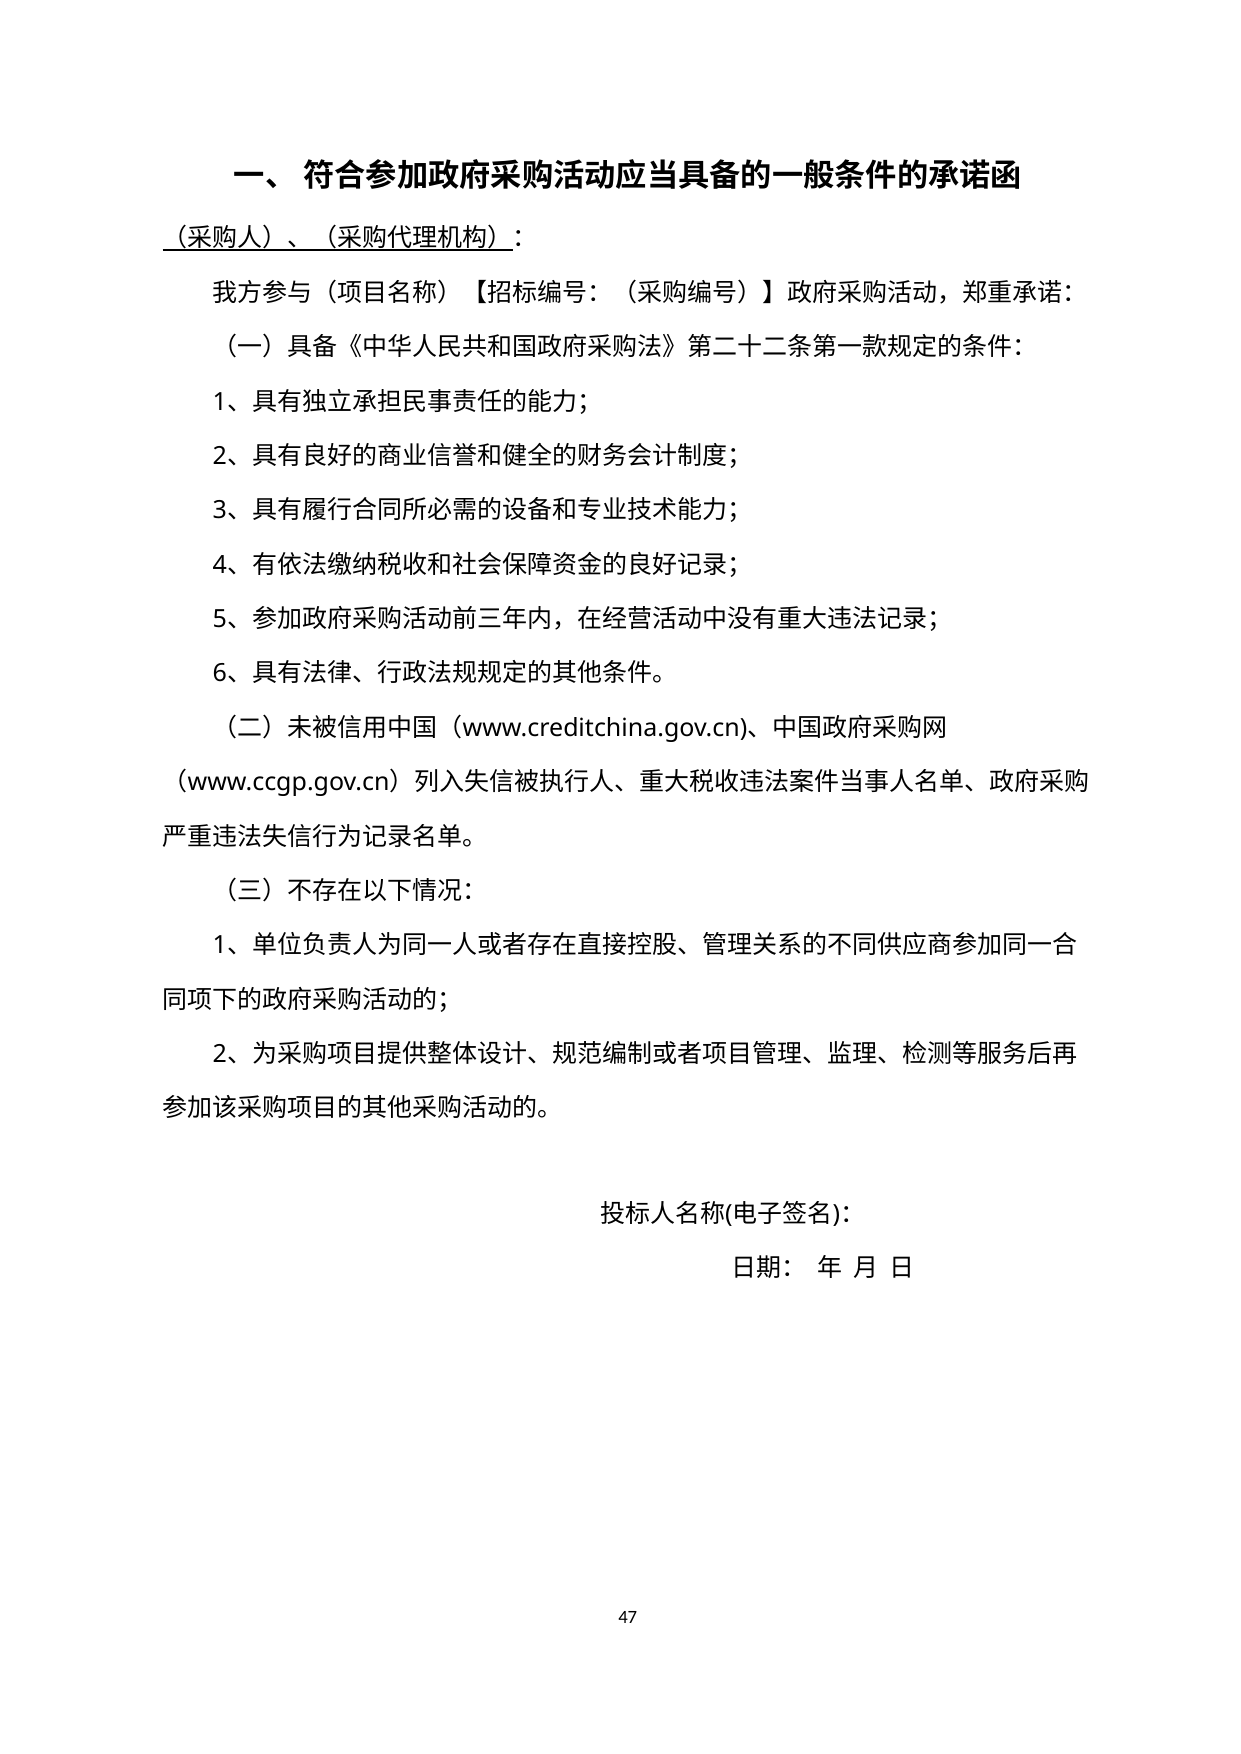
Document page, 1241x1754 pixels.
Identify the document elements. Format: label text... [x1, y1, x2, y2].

text 2、具有良好的商业信誉和健全的财务会计制度； [162, 435, 1093, 472]
text 我方参与（项目名称）【招标编号：（采购编号）】政府采购活动，郑重承诺： [162, 272, 1093, 308]
text 6、具有法律、行政法规规定的其他条件。 [162, 653, 1093, 689]
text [162, 1248, 1093, 1284]
text 2、为采购项目提供整体设计、规范编制或者项目管理、监理、检测等服务后再参加该采购项目的其他采购活动的。 [162, 1033, 1093, 1124]
text （二）未被信用中国（www.creditchina.gov.cn)、中国政府采购网（www.ccgp.gov.cn）列入失信被执行人、重大税收违法案件当事人名单、政府采购严重违法失信行为记录名单。 [162, 707, 1093, 852]
text 一、 符合参加政府采购活动应当具备的一般条件的承诺函 [162, 150, 1093, 195]
text （采购人）、（采购代理机构）： [162, 218, 1093, 254]
text 3、具有履行合同所必需的设备和专业技术能力； [162, 490, 1093, 526]
text 4、有依法缴纳税收和社会保障资金的良好记录； [162, 544, 1093, 580]
text （三）不存在以下情况： [162, 870, 1093, 907]
text 投标人名称(电子签名)： [162, 1193, 1093, 1229]
text 1、具有独立承担民事责任的能力； [162, 381, 1093, 417]
text 1、单位负责人为同一人或者存在直接控股、管理关系的不同供应商参加同一合同项下的政府采购活动的； [162, 925, 1093, 1015]
text 5、参加政府采购活动前三年内，在经营活动中没有重大违法记录； [162, 598, 1093, 635]
text （一）具备《中华人民共和国政府采购法》第二十二条第一款规定的条件： [162, 327, 1093, 363]
